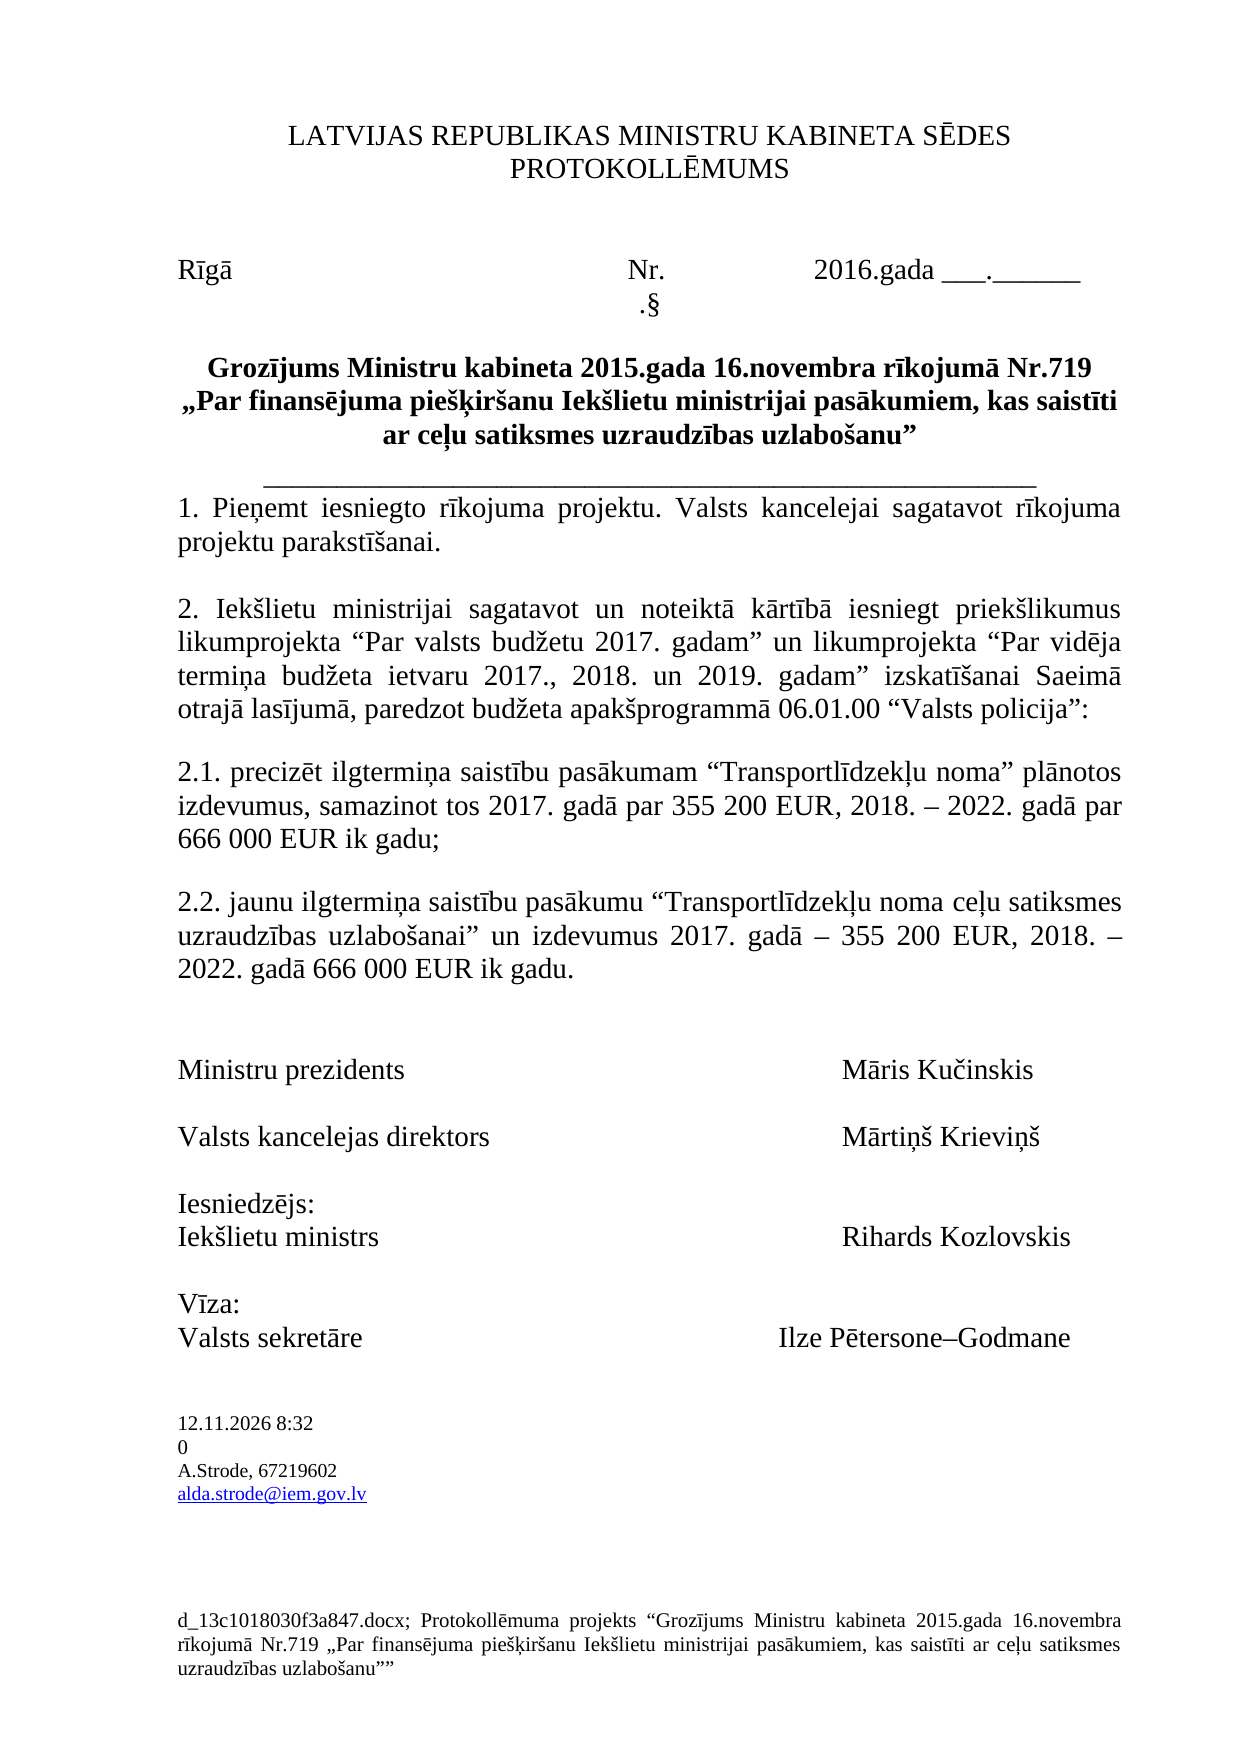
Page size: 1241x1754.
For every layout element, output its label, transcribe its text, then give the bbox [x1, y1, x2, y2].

text Iekšlietu ministrs Rihards Kozlovskis [177, 1219, 1122, 1253]
text 2.1. precizēt ilgtermiņa saistību pasākumam “Transportlīdzekļu noma” plānotos izdevumus, samazinot tos 2017. gadā par 355 200 EUR, 2018. – 2022. gadā par 666 000 EUR ik gadu; [177, 754, 1122, 855]
text Valsts sekretāre Ilze Pētersone–Godmane [177, 1320, 1122, 1354]
text Ministru prezidents Māris Kučinskis [177, 1052, 1122, 1085]
text .§ [177, 286, 1122, 319]
text Vīza: [177, 1287, 1122, 1320]
text Grozījums Ministru kabineta 2015.gada 16.novembra rīkojumā Nr.719 [177, 350, 1122, 383]
text „Par finansējuma piešķiršanu Iekšlietu ministrijai pasākumiem, kas saistīti ar ceļu satiksmes uzraudzības uzlabošanu” [177, 383, 1122, 451]
text 2.2. jaunu ilgtermiņa saistību pasākumu “Transportlīdzekļu noma ceļu satiksmes uzraudzības uzlabošanai” un izdevumus 2017. gadā – 355 200 EUR, 2018. – 2022. gadā 666 000 EUR ik gadu. [177, 884, 1122, 985]
text alda.strode@iem.gov.lv [177, 1482, 1122, 1505]
text Iesniedzējs: [177, 1186, 1122, 1219]
text PROTOKOLLĒMUMS [177, 152, 1122, 185]
text 158 [177, 1435, 1122, 1459]
text 05.10.2016 10:31 [177, 1411, 1122, 1435]
text Valsts kancelejas direktors Mārtiņš Krieviņš [177, 1119, 1122, 1152]
text _____________________________________________________ [177, 457, 1122, 490]
text 1. Pieņemt iesniegto rīkojuma projektu. Valsts kancelejai sagatavot rīkojuma projektu parakstīšanai. [177, 490, 1122, 557]
text Rīgā Nr. 2016.gada ___.______ [177, 252, 1122, 286]
text A.Strode, 67219602 [177, 1459, 1122, 1482]
text 2. Iekšlietu ministrijai sagatavot un noteiktā kārtībā iesniegt priekšlikumus likumprojekta “Par valsts budžetu 2017. gadam” un likumprojekta “Par vidēja termiņa budžeta ietvaru 2017., 2018. un 2019. gadam” izskatīšanai Saeimā otrajā lasījumā, paredzot budžeta apakšprogrammā 06.01.00 “Valsts policija”: [177, 591, 1122, 725]
text LATVIJAS REPUBLIKAS MINISTRU KABINETA SĒDES [177, 118, 1122, 152]
